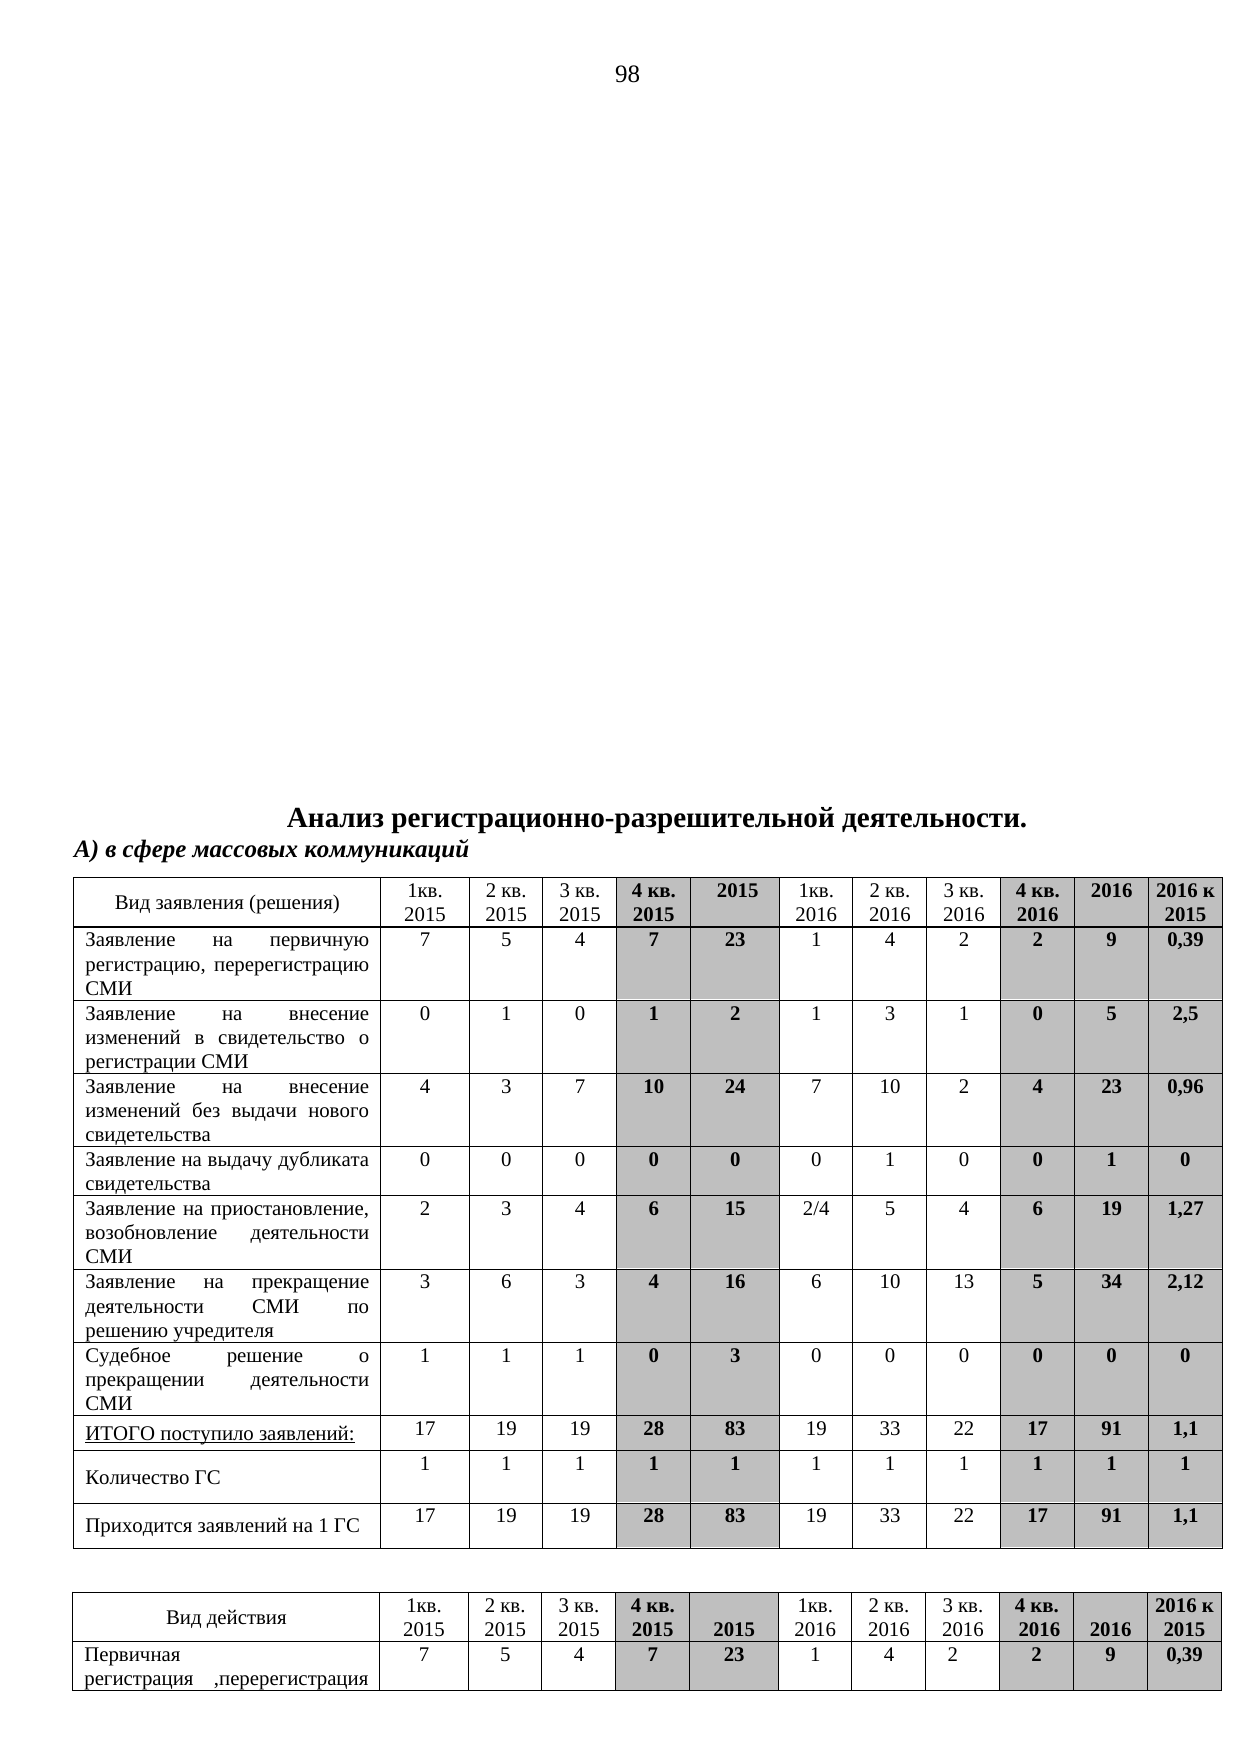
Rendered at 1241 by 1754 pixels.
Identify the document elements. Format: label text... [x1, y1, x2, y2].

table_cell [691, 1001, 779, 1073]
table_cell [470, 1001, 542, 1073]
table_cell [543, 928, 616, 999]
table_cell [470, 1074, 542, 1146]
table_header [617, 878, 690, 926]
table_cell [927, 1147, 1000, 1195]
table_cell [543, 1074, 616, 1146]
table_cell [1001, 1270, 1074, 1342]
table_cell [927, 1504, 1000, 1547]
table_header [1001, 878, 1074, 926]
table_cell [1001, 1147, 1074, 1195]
text Анализ регистрационно-разрешительной деятельности. [74, 801, 1181, 834]
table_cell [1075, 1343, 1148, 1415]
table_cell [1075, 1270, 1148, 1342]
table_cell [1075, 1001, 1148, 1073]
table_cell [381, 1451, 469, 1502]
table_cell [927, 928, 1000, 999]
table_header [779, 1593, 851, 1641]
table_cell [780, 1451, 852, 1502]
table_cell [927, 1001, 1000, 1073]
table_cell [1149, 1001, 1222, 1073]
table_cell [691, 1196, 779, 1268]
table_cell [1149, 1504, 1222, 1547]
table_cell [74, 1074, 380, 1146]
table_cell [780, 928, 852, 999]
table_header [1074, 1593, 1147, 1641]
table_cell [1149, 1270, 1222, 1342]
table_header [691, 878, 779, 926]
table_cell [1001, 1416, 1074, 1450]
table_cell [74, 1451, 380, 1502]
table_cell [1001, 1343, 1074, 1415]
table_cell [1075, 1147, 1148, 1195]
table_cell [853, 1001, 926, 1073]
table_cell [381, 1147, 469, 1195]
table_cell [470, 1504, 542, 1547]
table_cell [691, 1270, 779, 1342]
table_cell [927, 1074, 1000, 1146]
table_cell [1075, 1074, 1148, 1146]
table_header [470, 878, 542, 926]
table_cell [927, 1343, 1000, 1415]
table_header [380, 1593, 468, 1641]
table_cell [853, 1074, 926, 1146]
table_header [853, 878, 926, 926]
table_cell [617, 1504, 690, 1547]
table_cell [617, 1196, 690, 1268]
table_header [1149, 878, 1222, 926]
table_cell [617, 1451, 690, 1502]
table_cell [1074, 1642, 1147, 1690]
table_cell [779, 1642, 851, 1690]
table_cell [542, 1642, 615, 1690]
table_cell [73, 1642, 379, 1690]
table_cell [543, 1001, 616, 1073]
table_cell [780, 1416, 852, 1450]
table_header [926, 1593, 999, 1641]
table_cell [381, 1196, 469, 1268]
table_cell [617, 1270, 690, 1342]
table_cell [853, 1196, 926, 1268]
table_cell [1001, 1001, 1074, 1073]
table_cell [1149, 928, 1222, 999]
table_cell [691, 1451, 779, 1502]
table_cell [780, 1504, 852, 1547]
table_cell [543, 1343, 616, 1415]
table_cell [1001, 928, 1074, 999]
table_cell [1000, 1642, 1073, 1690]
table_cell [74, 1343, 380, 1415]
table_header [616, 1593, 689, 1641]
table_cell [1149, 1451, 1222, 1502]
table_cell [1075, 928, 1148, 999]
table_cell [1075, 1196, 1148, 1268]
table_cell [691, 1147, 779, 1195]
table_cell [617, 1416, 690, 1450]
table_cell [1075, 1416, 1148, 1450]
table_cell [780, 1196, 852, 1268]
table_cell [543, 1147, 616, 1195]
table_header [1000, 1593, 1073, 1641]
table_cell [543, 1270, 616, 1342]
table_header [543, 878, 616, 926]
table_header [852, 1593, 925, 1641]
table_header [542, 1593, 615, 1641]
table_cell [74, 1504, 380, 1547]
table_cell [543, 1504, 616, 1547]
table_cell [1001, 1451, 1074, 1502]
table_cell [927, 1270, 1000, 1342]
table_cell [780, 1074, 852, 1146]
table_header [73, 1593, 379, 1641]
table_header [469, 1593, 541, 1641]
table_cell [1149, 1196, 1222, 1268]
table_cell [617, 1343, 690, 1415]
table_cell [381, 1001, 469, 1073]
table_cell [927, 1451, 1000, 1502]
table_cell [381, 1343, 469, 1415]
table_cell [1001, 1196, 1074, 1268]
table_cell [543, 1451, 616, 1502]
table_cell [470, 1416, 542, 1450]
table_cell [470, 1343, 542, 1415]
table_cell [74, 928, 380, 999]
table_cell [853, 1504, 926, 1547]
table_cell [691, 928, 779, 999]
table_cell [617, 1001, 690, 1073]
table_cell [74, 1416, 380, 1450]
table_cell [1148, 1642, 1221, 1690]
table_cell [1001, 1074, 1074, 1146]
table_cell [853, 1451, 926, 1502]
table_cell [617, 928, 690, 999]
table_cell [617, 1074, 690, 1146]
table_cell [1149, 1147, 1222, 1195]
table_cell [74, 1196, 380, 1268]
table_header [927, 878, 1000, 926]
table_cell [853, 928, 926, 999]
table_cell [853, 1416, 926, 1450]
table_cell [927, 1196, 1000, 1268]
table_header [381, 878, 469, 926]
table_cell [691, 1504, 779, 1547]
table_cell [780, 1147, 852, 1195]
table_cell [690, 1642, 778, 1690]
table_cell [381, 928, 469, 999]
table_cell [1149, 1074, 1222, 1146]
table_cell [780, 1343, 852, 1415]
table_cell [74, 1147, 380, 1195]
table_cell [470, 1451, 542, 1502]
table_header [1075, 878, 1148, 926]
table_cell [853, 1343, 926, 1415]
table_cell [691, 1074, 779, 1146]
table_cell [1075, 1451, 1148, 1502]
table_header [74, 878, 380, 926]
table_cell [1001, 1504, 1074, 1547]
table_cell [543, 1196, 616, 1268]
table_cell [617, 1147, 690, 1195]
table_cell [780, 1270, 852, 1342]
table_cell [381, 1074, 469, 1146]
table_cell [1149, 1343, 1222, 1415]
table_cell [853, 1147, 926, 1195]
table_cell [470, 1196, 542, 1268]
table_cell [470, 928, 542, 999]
text А) в сфере массовых коммуникаций [74, 834, 1181, 863]
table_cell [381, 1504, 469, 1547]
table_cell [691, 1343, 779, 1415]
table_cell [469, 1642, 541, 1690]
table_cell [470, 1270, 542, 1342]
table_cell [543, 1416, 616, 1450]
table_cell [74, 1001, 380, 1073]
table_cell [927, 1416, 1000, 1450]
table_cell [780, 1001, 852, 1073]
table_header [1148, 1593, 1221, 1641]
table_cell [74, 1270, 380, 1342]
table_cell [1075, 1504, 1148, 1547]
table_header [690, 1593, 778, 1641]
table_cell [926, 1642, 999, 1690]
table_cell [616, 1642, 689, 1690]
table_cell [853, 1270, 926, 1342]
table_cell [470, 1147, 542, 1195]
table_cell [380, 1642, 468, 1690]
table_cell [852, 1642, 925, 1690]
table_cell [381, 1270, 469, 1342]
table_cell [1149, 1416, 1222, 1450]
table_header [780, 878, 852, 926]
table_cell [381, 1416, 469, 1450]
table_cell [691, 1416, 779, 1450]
